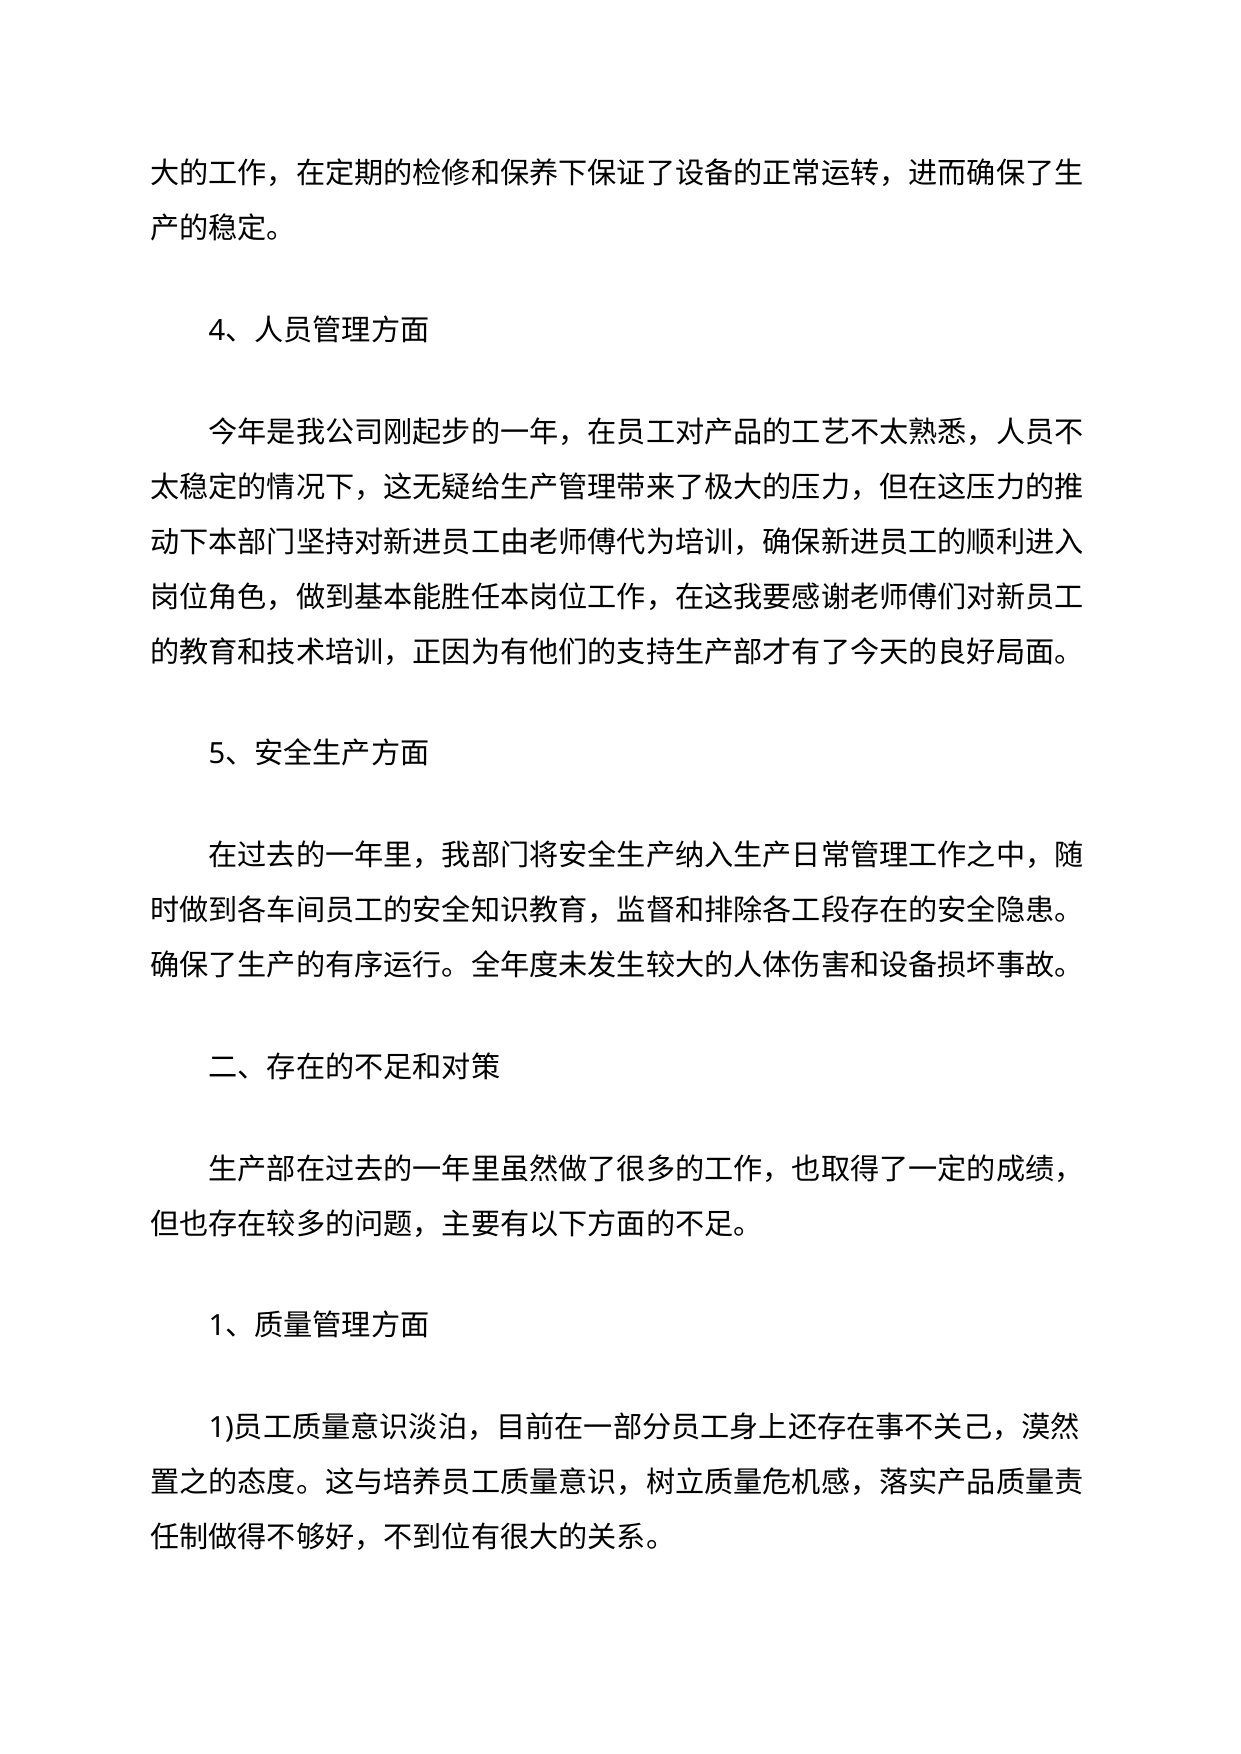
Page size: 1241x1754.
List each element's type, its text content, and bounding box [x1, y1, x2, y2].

text 5、安全生产方面 [150, 730, 1090, 772]
text 今年是我公司刚起步的一年，在员工对产品的工艺不太熟悉，人员不太稳定的情况下，这无疑给生产管理带来了极大的压力，但在这压力的推动下本部门坚持对新进员工由老师傅代为培训，确保新进员工的顺利进入岗位角色，做到基本能胜任本岗位工作，在这我要感谢老师傅们对新员工的教育和技术培训，正因为有他们的支持生产部才有了今天的良好局面。 [150, 409, 1090, 671]
text 生产部在过去的一年里虽然做了很多的工作，也取得了一定的成绩，但也存在较多的问题，主要有以下方面的不足。 [150, 1145, 1090, 1242]
text 4、人员管理方面 [150, 307, 1090, 349]
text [150, 150, 1090, 247]
text 在过去的一年里，我部门将安全生产纳入生产日常管理工作之中，随时做到各车间员工的安全知识教育，监督和排除各工段存在的安全隐患。确保了生产的有序运行。全年度未发生较大的人体伤害和设备损坏事故。 [150, 832, 1090, 984]
text 二、存在的不足和对策 [150, 1043, 1090, 1086]
text 1、质量管理方面 [150, 1302, 1090, 1344]
text 1)员工质量意识淡泊，目前在一部分员工身上还存在事不关己，漠然置之的态度。这与培养员工质量意识，树立质量危机感，落实产品质量责任制做得不够好，不到位有很大的关系。 [150, 1404, 1090, 1556]
